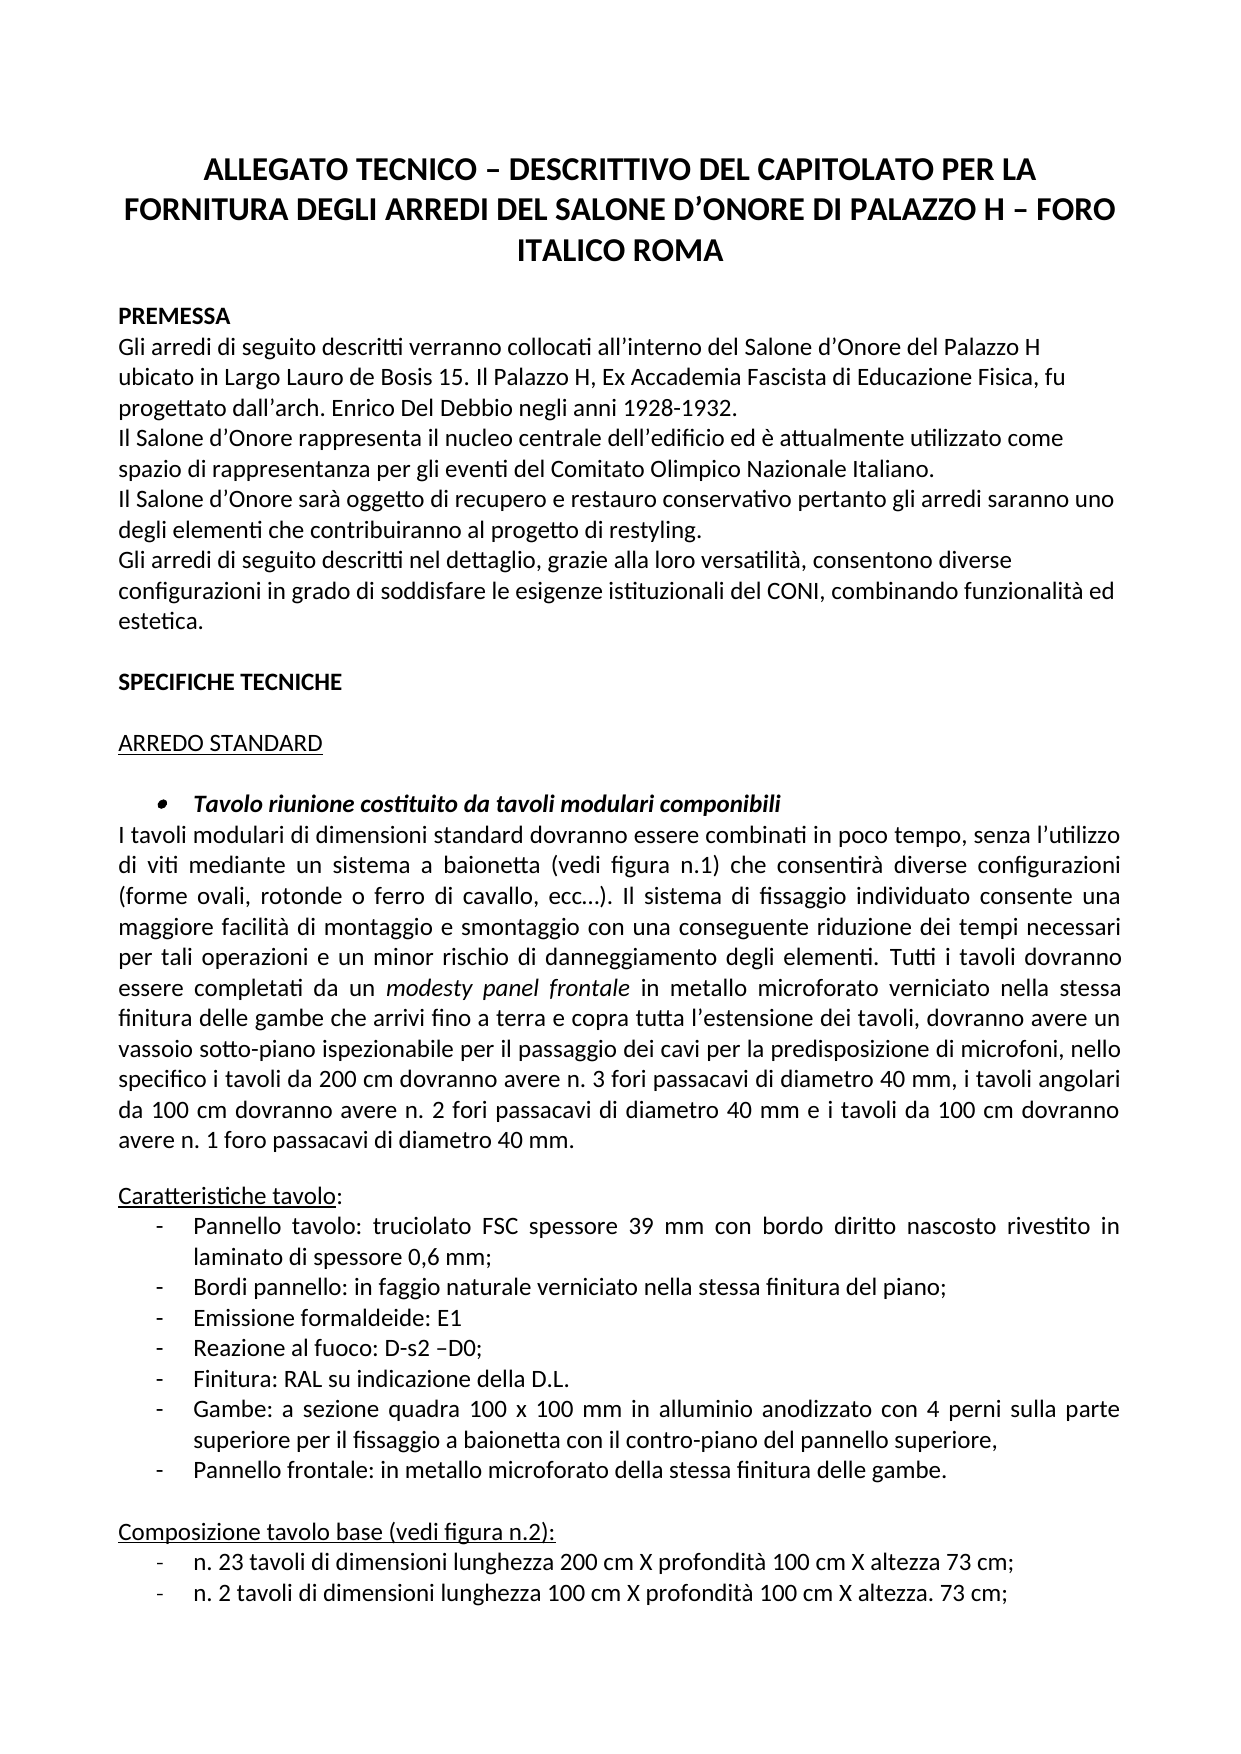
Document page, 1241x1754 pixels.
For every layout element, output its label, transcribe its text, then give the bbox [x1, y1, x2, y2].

text Caratteristiche tavolo: [118, 1180, 1122, 1210]
text Gli arredi di seguito descritti nel dettaglio, grazie alla loro versatilità, consentono diverse configurazioni in grado di soddisfare le esigenze istituzionali del CONI, combinando funzionalità ed estetica. [118, 544, 1122, 636]
text ALLEGATO TECNICO – DESCRITTIVO DEL CAPITOLATO PER LA FORNITURA DEGLI ARREDI DEL SALONE D’ONORE DI PALAZZO H – FORO ITALICO ROMA [118, 148, 1122, 270]
text PREMESSA [118, 300, 1122, 331]
text Composizione tavolo base (vedi figura n.2): [118, 1516, 1122, 1546]
list n. 2 tavoli di dimensioni lunghezza 100 cm X profondità 100 cm X altezza. 73 cm; [156, 1577, 1122, 1607]
text SPECIFICHE TECNICHE [118, 667, 1122, 697]
text Il Salone d’Onore rappresenta il nucleo centrale dell’edificio ed è attualmente utilizzato come spazio di rappresentanza per gli eventi del Comitato Olimpico Nazionale Italiano. [118, 422, 1122, 483]
list Reazione al fuoco: D-s2 –D0; [156, 1332, 1122, 1363]
list Pannello tavolo: truciolato FSC spessore 39 mm con bordo diritto nascosto rivestito in laminato di spessore 0,6 mm; [156, 1210, 1122, 1271]
text Gli arredi di seguito descritti verranno collocati all’interno del Salone d’Onore del Palazzo H ubicato in Largo Lauro de Bosis 15. Il Palazzo H, Ex Accademia Fascista di Educazione Fisica, fu progettato dall’arch. Enrico Del Debbio negli anni 1928-1932. [118, 331, 1122, 422]
text ARREDO STANDARD [118, 728, 1122, 758]
list Finitura: RAL su indicazione della D.L. [156, 1363, 1122, 1393]
list Emissione formaldeide: E1 [156, 1302, 1122, 1332]
list Pannello frontale: in metallo microforato della stessa finitura delle gambe. [156, 1454, 1122, 1485]
list Gambe: a sezione quadra 100 x 100 mm in alluminio anodizzato con 4 perni sulla parte superiore per il fissaggio a baionetta con il contro-piano del pannello superiore, [156, 1393, 1122, 1454]
text I tavoli modulari di dimensioni standard dovranno essere combinati in poco tempo, senza l’utilizzo di viti mediante un sistema a baionetta (vedi figura n.1) che consentirà diverse configurazioni (forme ovali, rotonde o ferro di cavallo, ecc…). Il sistema di fissaggio individuato consente una maggiore facilità di montaggio e smontaggio con una conseguente riduzione dei tempi necessari per tali operazioni e un minor rischio di danneggiamento degli elementi. Tutti i tavoli dovranno essere completati da un modesty panel frontale in metallo microforato verniciato nella stessa finitura delle gambe che arrivi fino a terra e copra tutta l’estensione dei tavoli, dovranno avere un vassoio sotto-piano ispezionabile per il passaggio dei cavi per la predisposizione di microfoni, nello specifico i tavoli da 200 cm dovranno avere n. 3 fori passacavi di diametro 40 mm, i tavoli angolari da 100 cm dovranno avere n. 2 fori passacavi di diametro 40 mm e i tavoli da 100 cm dovranno avere n. 1 foro passacavi di diametro 40 mm. [118, 819, 1122, 1155]
list n. 23 tavoli di dimensioni lunghezza 200 cm X profondità 100 cm X altezza 73 cm; [156, 1546, 1122, 1577]
text Il Salone d’Onore sarà oggetto di recupero e restauro conservativo pertanto gli arredi saranno uno degli elementi che contribuiranno al progetto di restyling. [118, 483, 1122, 544]
list Bordi pannello: in faggio naturale verniciato nella stessa finitura del piano; [156, 1271, 1122, 1302]
list Tavolo riunione costituito da tavoli modulari componibili [156, 789, 1122, 819]
